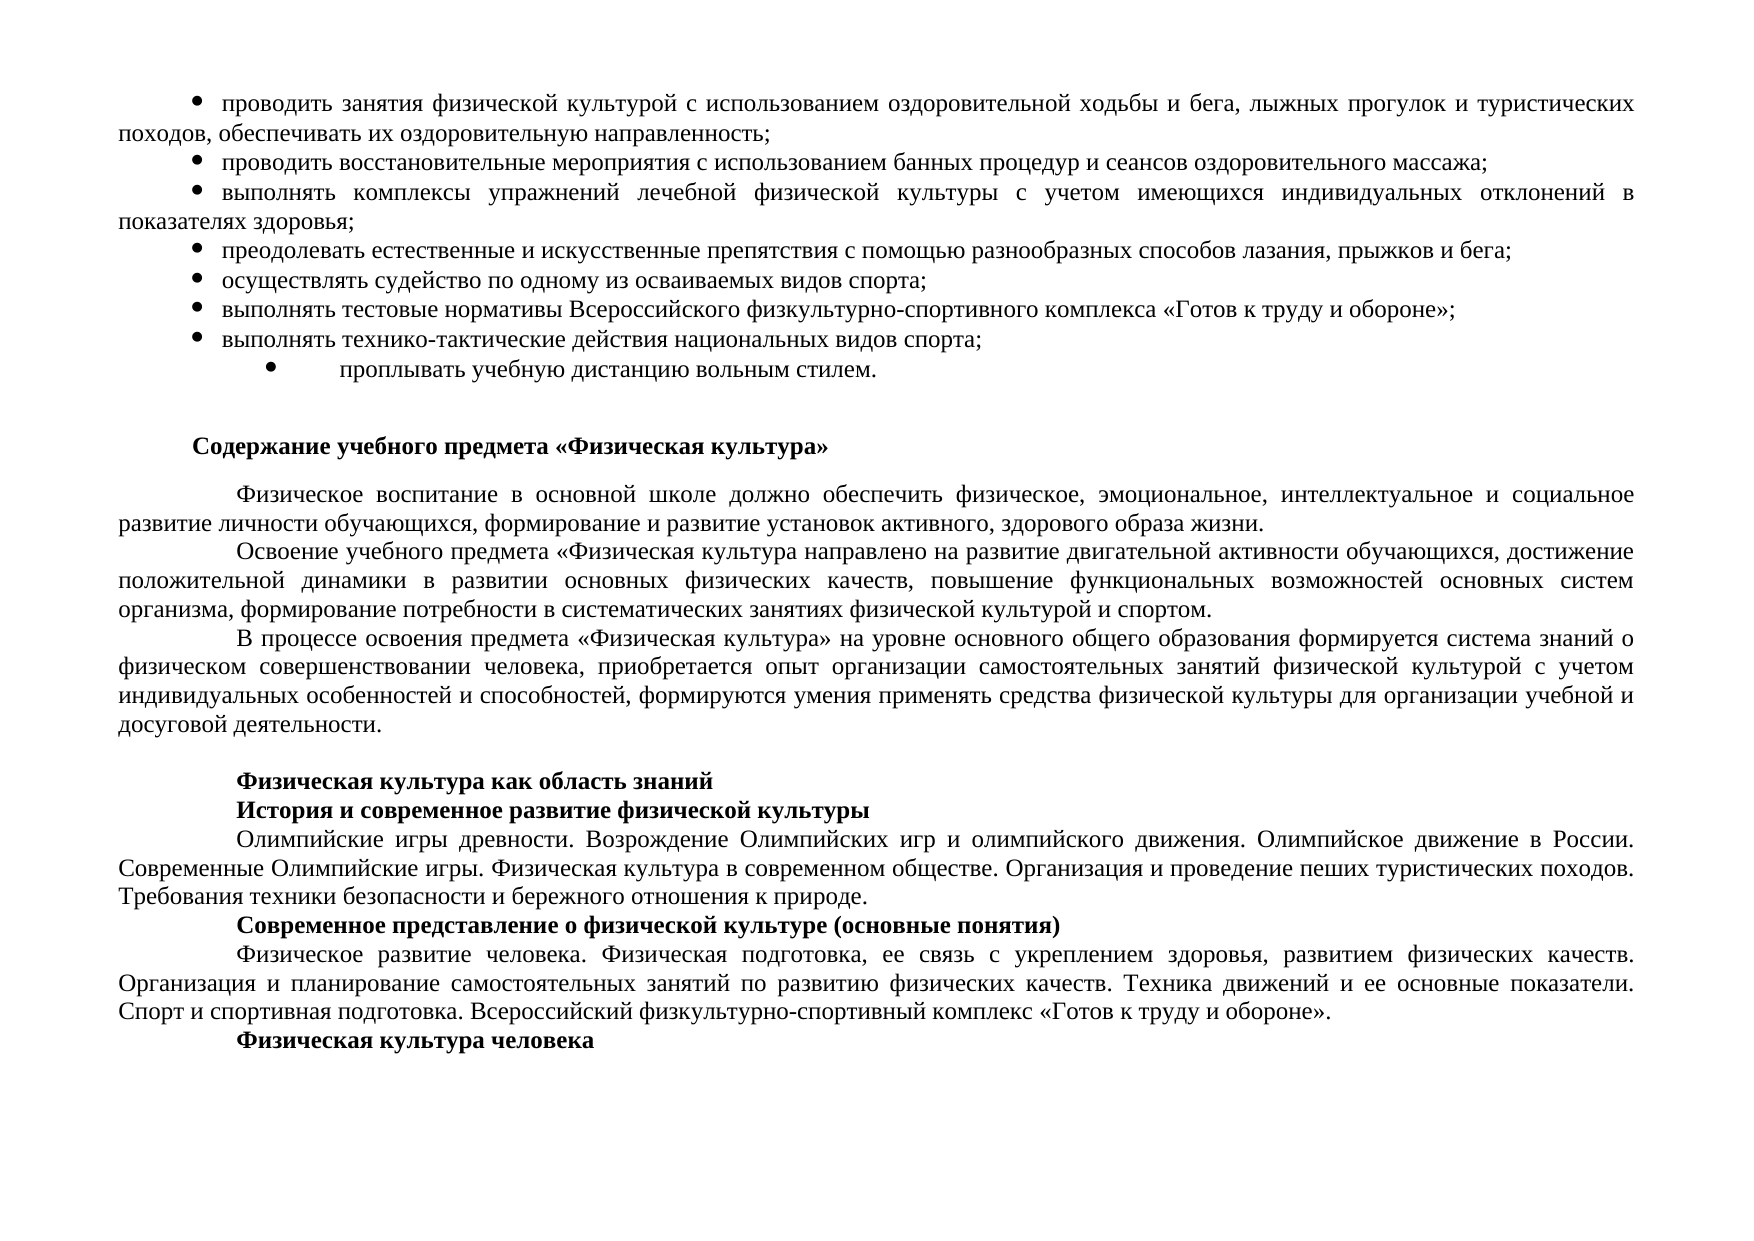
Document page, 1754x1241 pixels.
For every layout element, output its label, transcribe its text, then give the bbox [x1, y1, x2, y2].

text Современное представление о физической культуре (основные понятия) [118, 910, 1636, 939]
list преодолевать естественные и искусственные препятствия с помощью разнообразных способов лазания, прыжков и бега; [118, 235, 1636, 265]
text Физическая культура человека [118, 1025, 1636, 1054]
text История и современное развитие физической культуры [118, 795, 1636, 824]
list выполнять технико-тактические действия национальных видов спорта; [118, 324, 1636, 354]
text Физическое воспитание в основной школе должно обеспечить физическое, эмоциональное, интеллектуальное и социальное развитие личности обучающихся, формирование и развитие установок активного, здорового образа жизни. [118, 479, 1636, 536]
text Физическое развитие человека. Физическая подготовка, ее связь с укреплением здоровья, развитием физических качеств. Организация и планирование самостоятельных занятий по развитию физических качеств. Техника движений и ее основные показатели. Спорт и спортивная подготовка. Всероссийский физкультурно-спортивный комплекс «Готов к труду и обороне». [118, 939, 1636, 1025]
list выполнять комплексы упражнений лечебной физической культуры с учетом имеющихся индивидуальных отклонений в показателях здоровья; [118, 177, 1636, 235]
list выполнять тестовые нормативы Всероссийского физкультурно-спортивного комплекса «Готов к труду и обороне»; [118, 294, 1636, 324]
text Содержание учебного предмета «Физическая культура» [118, 431, 1636, 460]
list осуществлять судейство по одному из осваиваемых видов спорта; [118, 265, 1636, 294]
list проплывать учебную дистанцию вольным стилем. [192, 354, 1636, 383]
list проводить восстановительные мероприятия с использованием банных процедур и сеансов оздоровительного массажа; [118, 147, 1636, 177]
text Олимпийские игры древности. Возрождение Олимпийских игр и олимпийского движения. Олимпийское движение в России. Современные Олимпийские игры. Физическая культура в современном обществе. Организация и проведение пеших туристических походов. Требования техники безопасности и бережного отношения к природе. [118, 824, 1636, 910]
text Физическая культура как область знаний [118, 766, 1636, 795]
list проводить занятия физической культурой с использованием оздоровительной ходьбы и бега, лыжных прогулок и туристических походов, обеспечивать их оздоровительную направленность; [118, 88, 1636, 147]
text В процессе освоения предмета «Физическая культура» на уровне основного общего образования формируется система знаний о физическом совершенствовании человека, приобретается опыт организации самостоятельных занятий физической культурой с учетом индивидуальных особенностей и способностей, формируются умения применять средства физической культуры для организации учебной и досуговой деятельности. [118, 623, 1636, 738]
text Освоение учебного предмета «Физическая культура направлено на развитие двигательной активности обучающихся, достижение положительной динамики в развитии основных физических качеств, повышение функциональных возможностей основных систем организма, формирование потребности в систематических занятиях физической культурой и спортом. [118, 536, 1636, 623]
